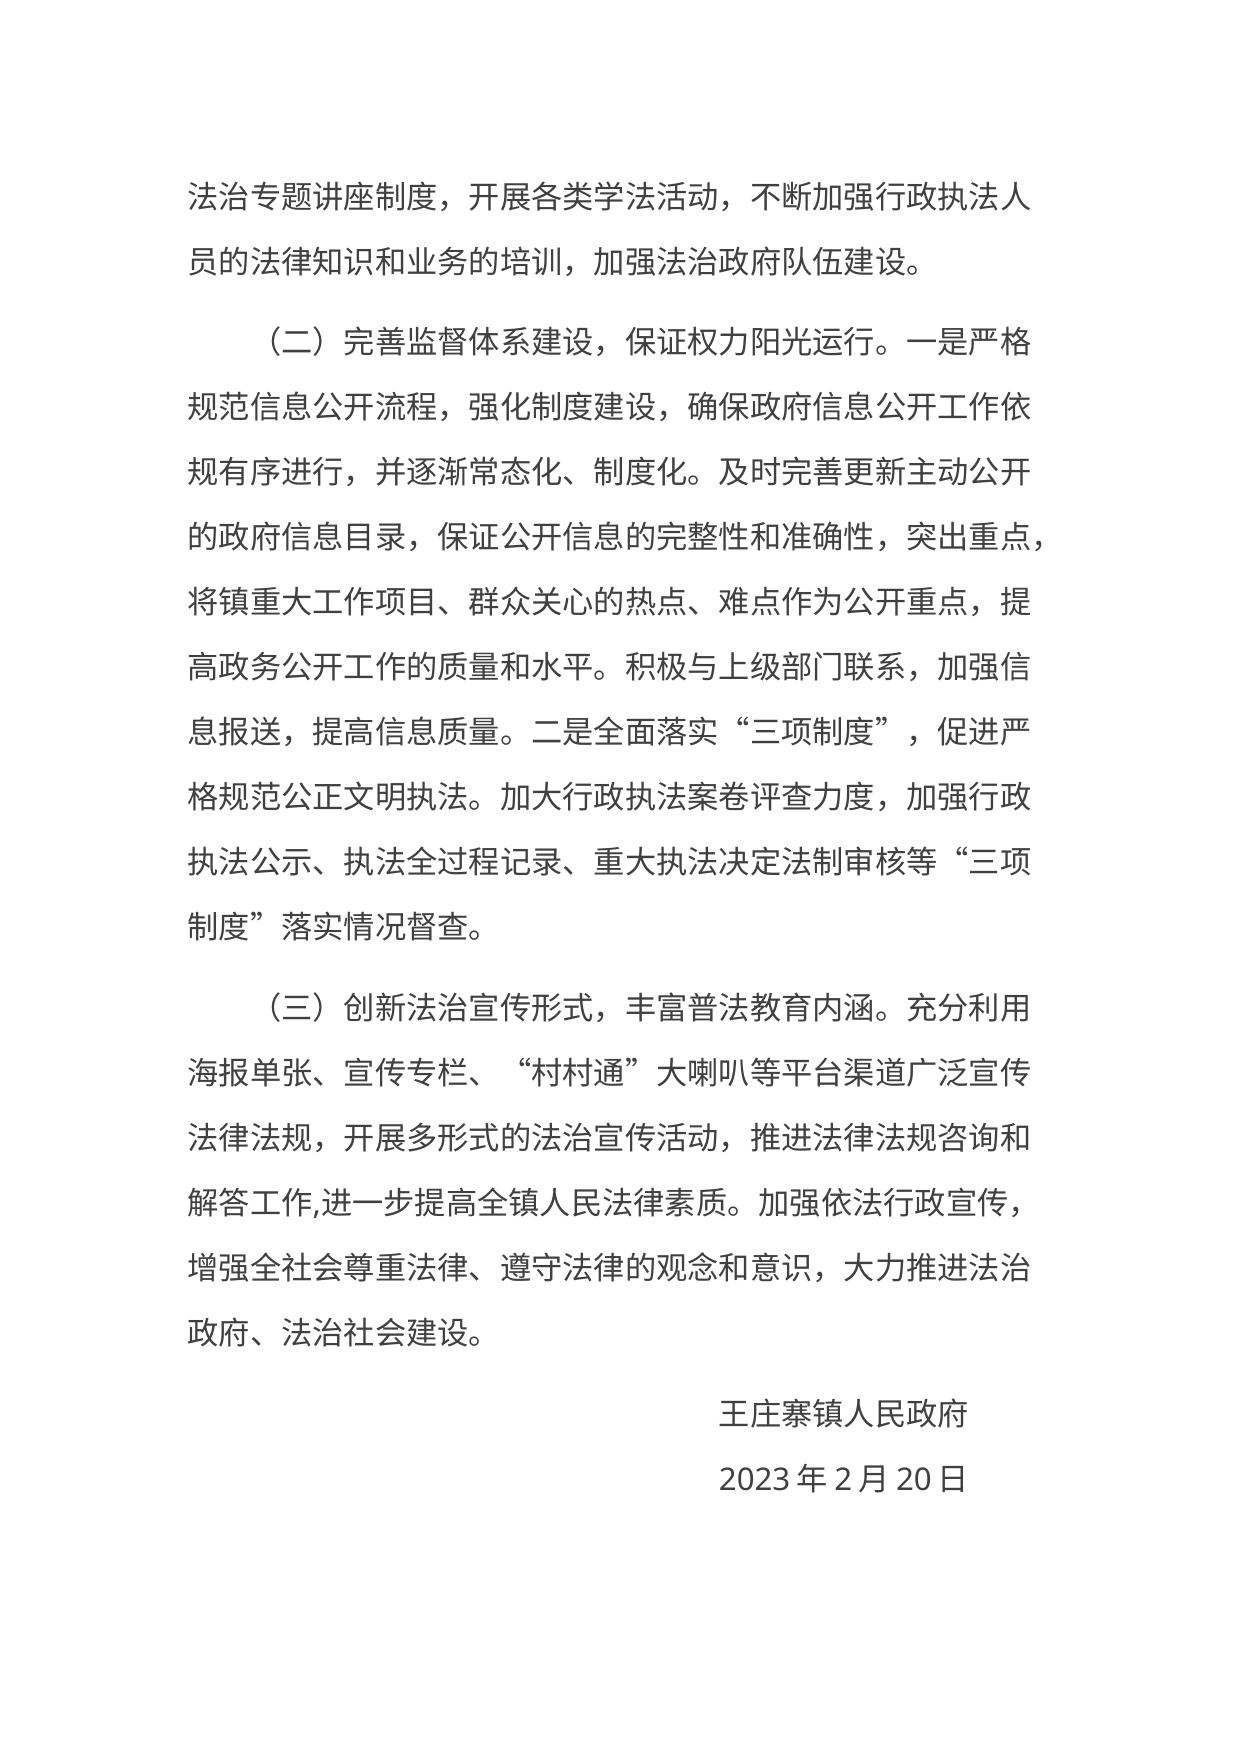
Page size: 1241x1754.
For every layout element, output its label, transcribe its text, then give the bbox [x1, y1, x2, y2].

text 王庄寨镇人民政府 [187, 1379, 1053, 1444]
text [187, 162, 1053, 292]
text （三）创新法治宣传形式，丰富普法教育内涵。充分利用海报单张、宣传专栏、“村村通”大喇叭等平台渠道广泛宣传法律法规，开展多形式的法治宣传活动，推进法律法规咨询和解答工作,进一步提高全镇人民法律素质。加强依法行政宣传，增强全社会尊重法律、遵守法律的观念和意识，大力推进法治政府、法治社会建设。 [187, 973, 1053, 1363]
text （二）完善监督体系建设，保证权力阳光运行。一是严格规范信息公开流程，强化制度建设，确保政府信息公开工作依规有序进行，并逐渐常态化、制度化。及时完善更新主动公开的政府信息目录，保证公开信息的完整性和准确性，突出重点，将镇重大工作项目、群众关心的热点、难点作为公开重点，提高政务公开工作的质量和水平。积极与上级部门联系，加强信息报送，提高信息质量。二是全面落实“三项制度”，促进严格规范公正文明执法。加大行政执法案卷评查力度，加强行政执法公示、执法全过程记录、重大执法决定法制审核等“三项制度”落实情况督查。 [187, 308, 1053, 958]
text 2023年2月20日 [187, 1444, 1053, 1509]
